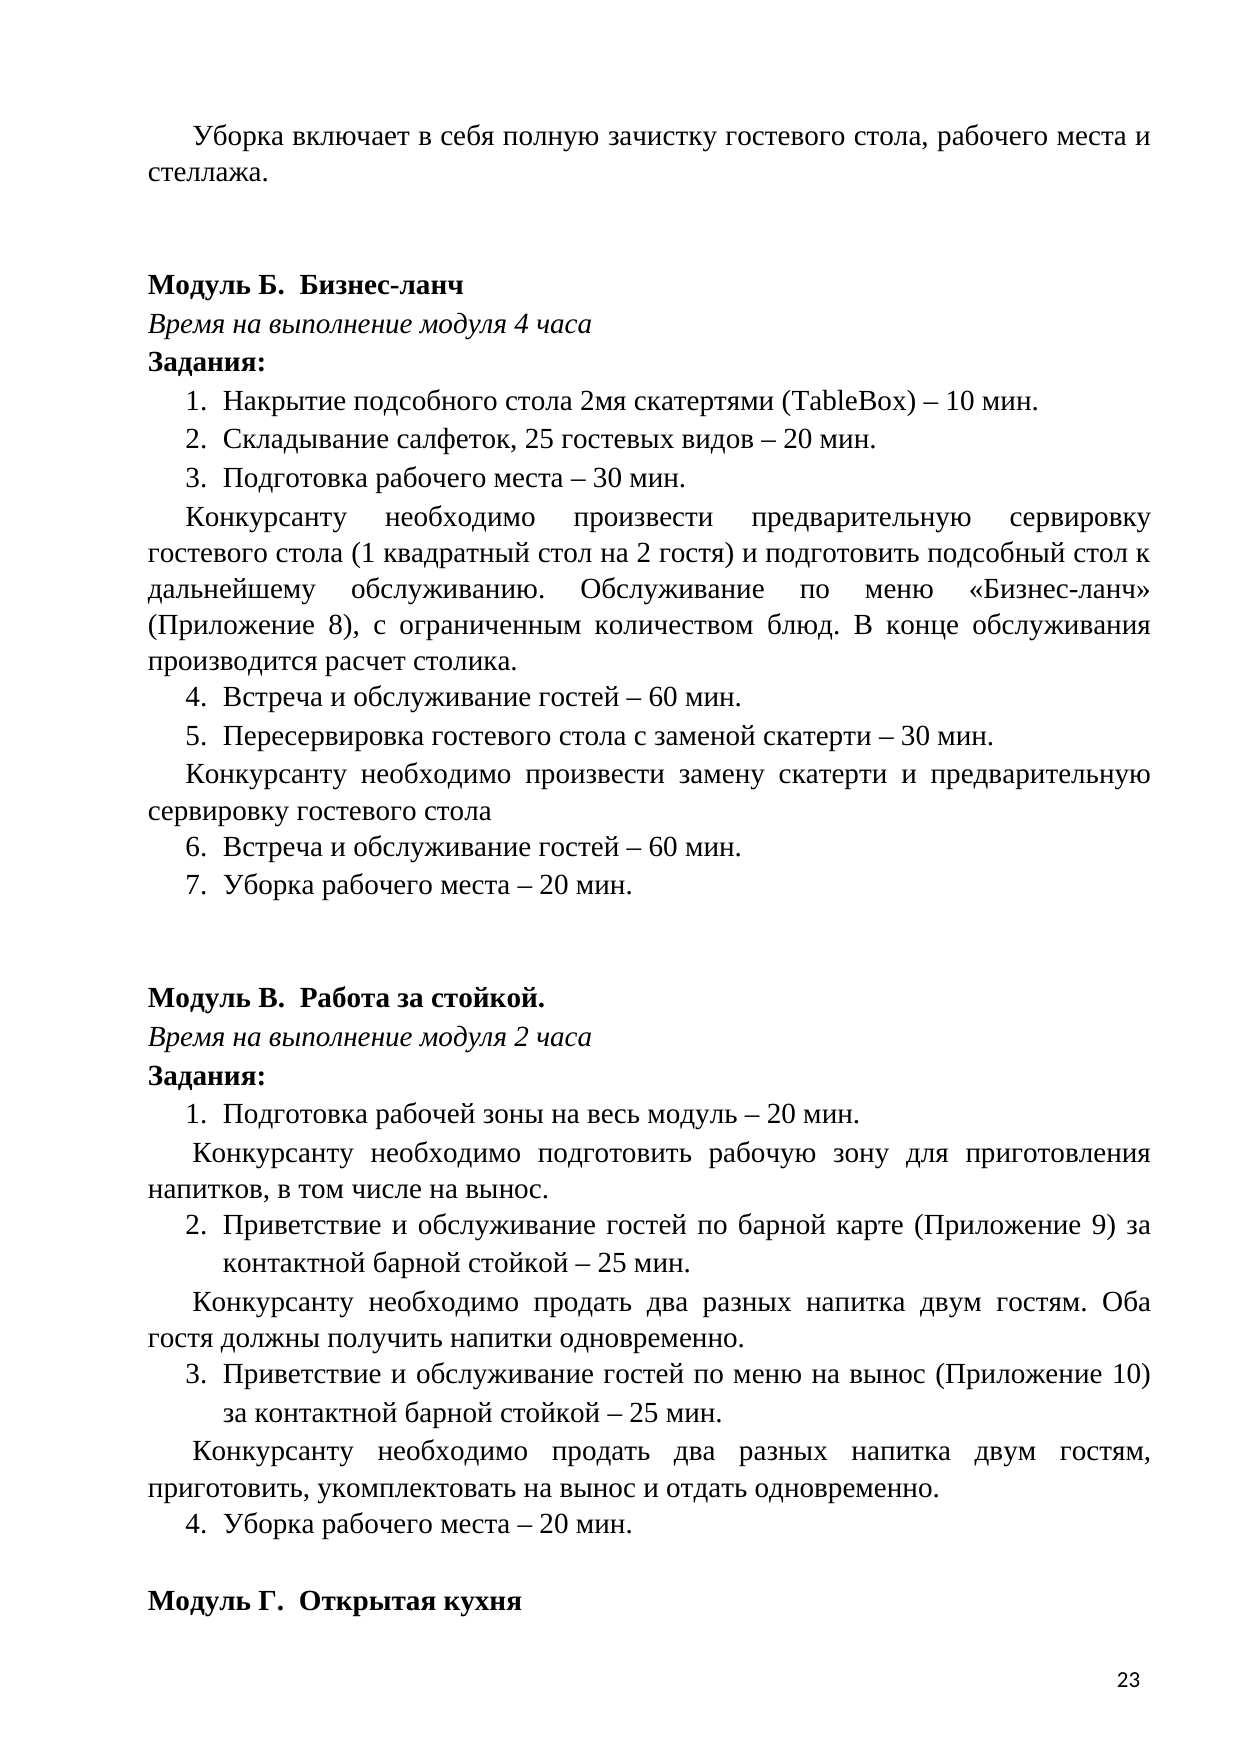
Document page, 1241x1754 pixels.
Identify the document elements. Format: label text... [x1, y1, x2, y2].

list Подготовка рабочего места – 30 мин. [185, 460, 1152, 494]
list Уборка рабочего места – 20 мин. [185, 867, 1152, 901]
text Уборка включает в себя полную зачистку гостевого стола, рабочего места и стеллажа. [148, 118, 1152, 188]
text Модуль В. Работа за стойкой. [148, 981, 1152, 1014]
text Конкурсанту необходимо подготовить рабочую зону для приготовления напитков, в том числе на вынос. [148, 1135, 1152, 1204]
text Конкурсанту необходимо произвести замену скатерти и предварительную сервировку гостевого стола [148, 757, 1152, 826]
text Конкурсанту необходимо продать два разных напитка двум гостям. Оба гостя должны получить напитки одновременно. [148, 1284, 1152, 1354]
list Пересервировка гостевого стола с заменой скатерти – 30 мин. [185, 718, 1152, 752]
list Приветствие и обслуживание гостей по барной карте (Приложение 9) за контактной барной стойкой – 25 мин. [185, 1207, 1152, 1279]
text Время на выполнение модуля 4 часа [148, 306, 1152, 339]
text Время на выполнение модуля 2 часа [148, 1019, 1152, 1053]
list Уборка рабочего места – 20 мин. [185, 1506, 1152, 1539]
text Модуль Г. Открытая кухня [148, 1583, 1152, 1616]
list Встреча и обслуживание гостей – 60 мин. [185, 829, 1152, 862]
list Встреча и обслуживание гостей – 60 мин. [185, 679, 1152, 713]
text Задания: [148, 344, 1152, 378]
text Конкурсанту необходимо продать два разных напитка двум гостям, приготовить, укомплектовать на вынос и отдать одновременно. [148, 1433, 1152, 1503]
text Задания: [148, 1058, 1152, 1091]
list Подготовка рабочей зоны на весь модуль – 20 мин. [185, 1096, 1152, 1130]
text Конкурсанту необходимо произвести предварительную сервировку гостевого стола (1 квадратный стол на 2 гостя) и подготовить подсобный стол к дальнейшему обслуживанию. Обслуживание по меню «Бизнес-ланч» (Приложение 8), с ограниченным количеством блюд. В конце обслуживания производится расчет столика. [148, 499, 1152, 677]
list Приветствие и обслуживание гостей по меню на вынос (Приложение 10) за контактной барной стойкой – 25 мин. [185, 1356, 1152, 1428]
text Модуль Б. Бизнес-ланч [148, 267, 1152, 301]
list Накрытие подсобного стола 2мя скатертями (TableBox) – 10 мин. [185, 383, 1152, 417]
list Складывание салфеток, 25 гостевых видов – 20 мин. [185, 422, 1152, 455]
